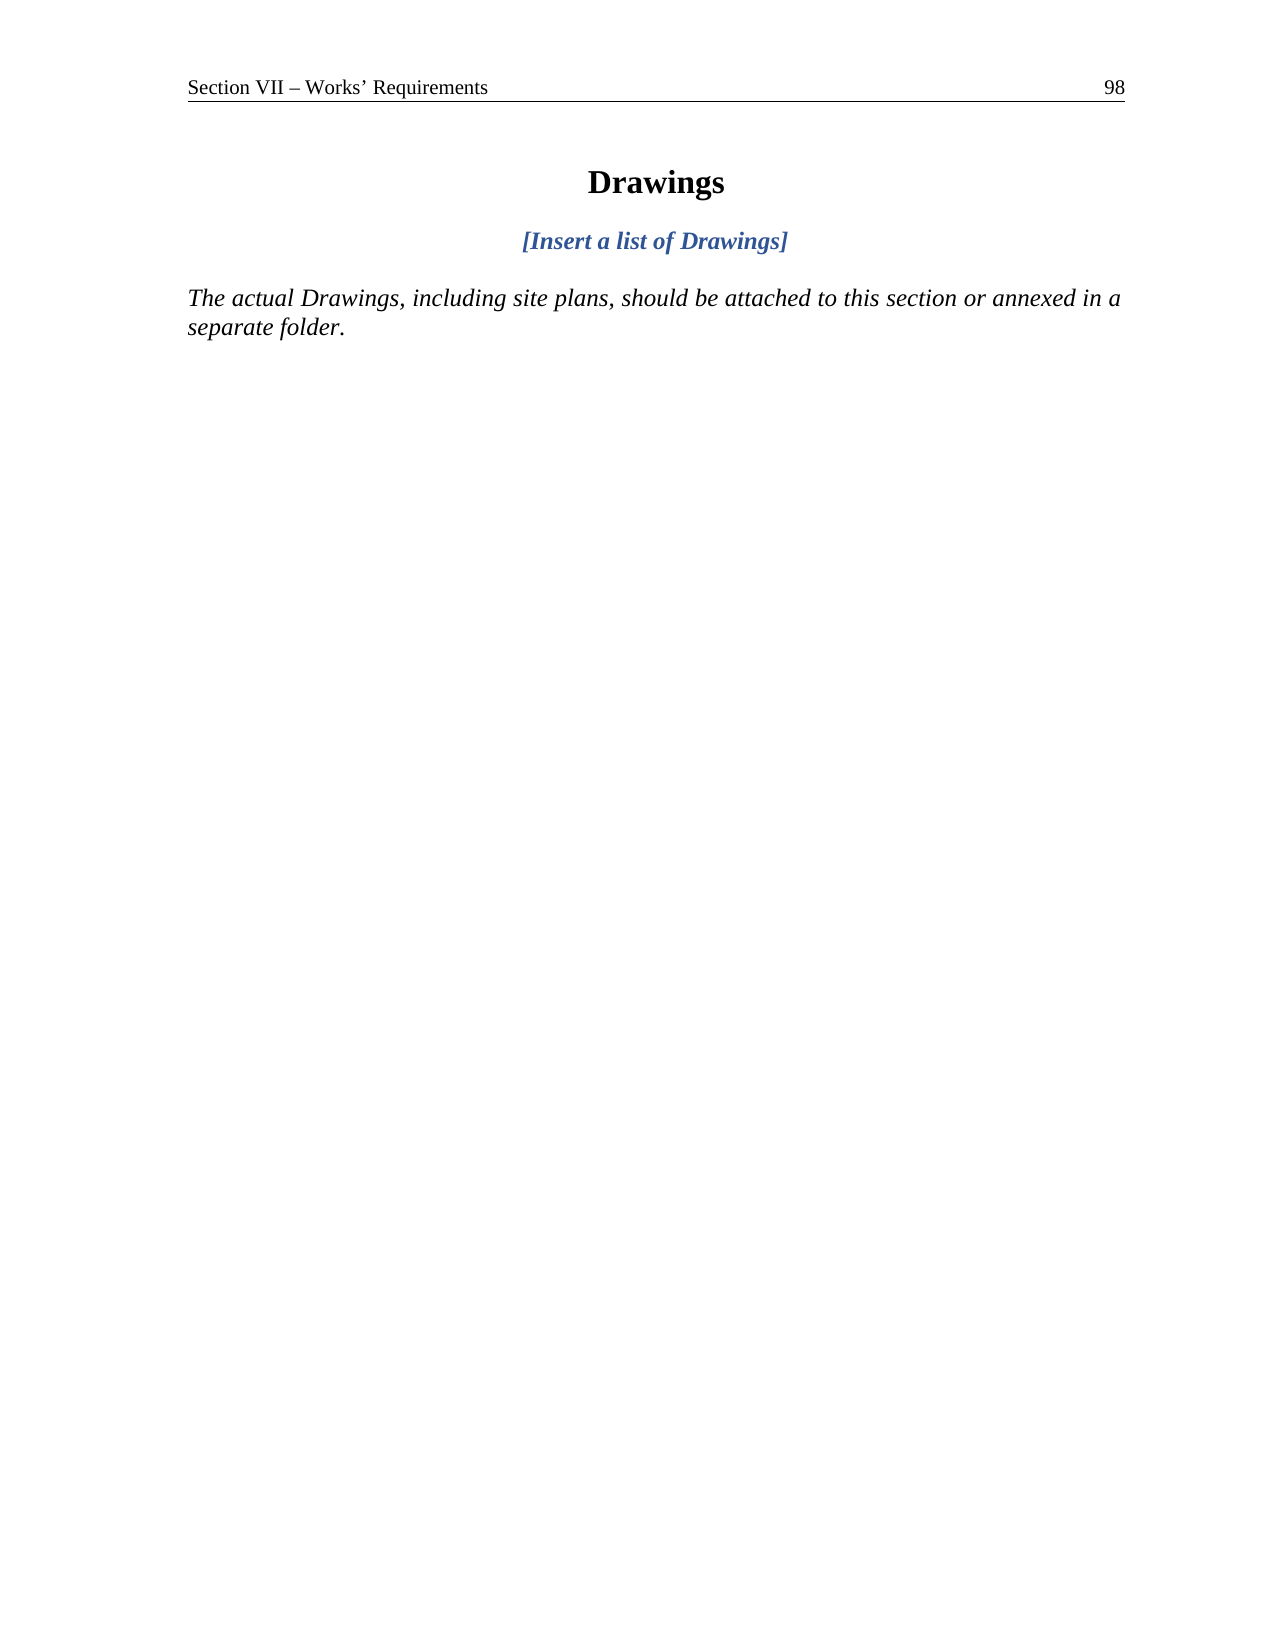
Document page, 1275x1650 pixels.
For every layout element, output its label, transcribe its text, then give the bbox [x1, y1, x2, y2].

text [Insert a list of Drawings] [187, 226, 1125, 254]
text The actual Drawings, including site plans, should be attached to this section or annexed in a separate folder. [187, 283, 1125, 341]
text Drawings [187, 162, 1125, 201]
